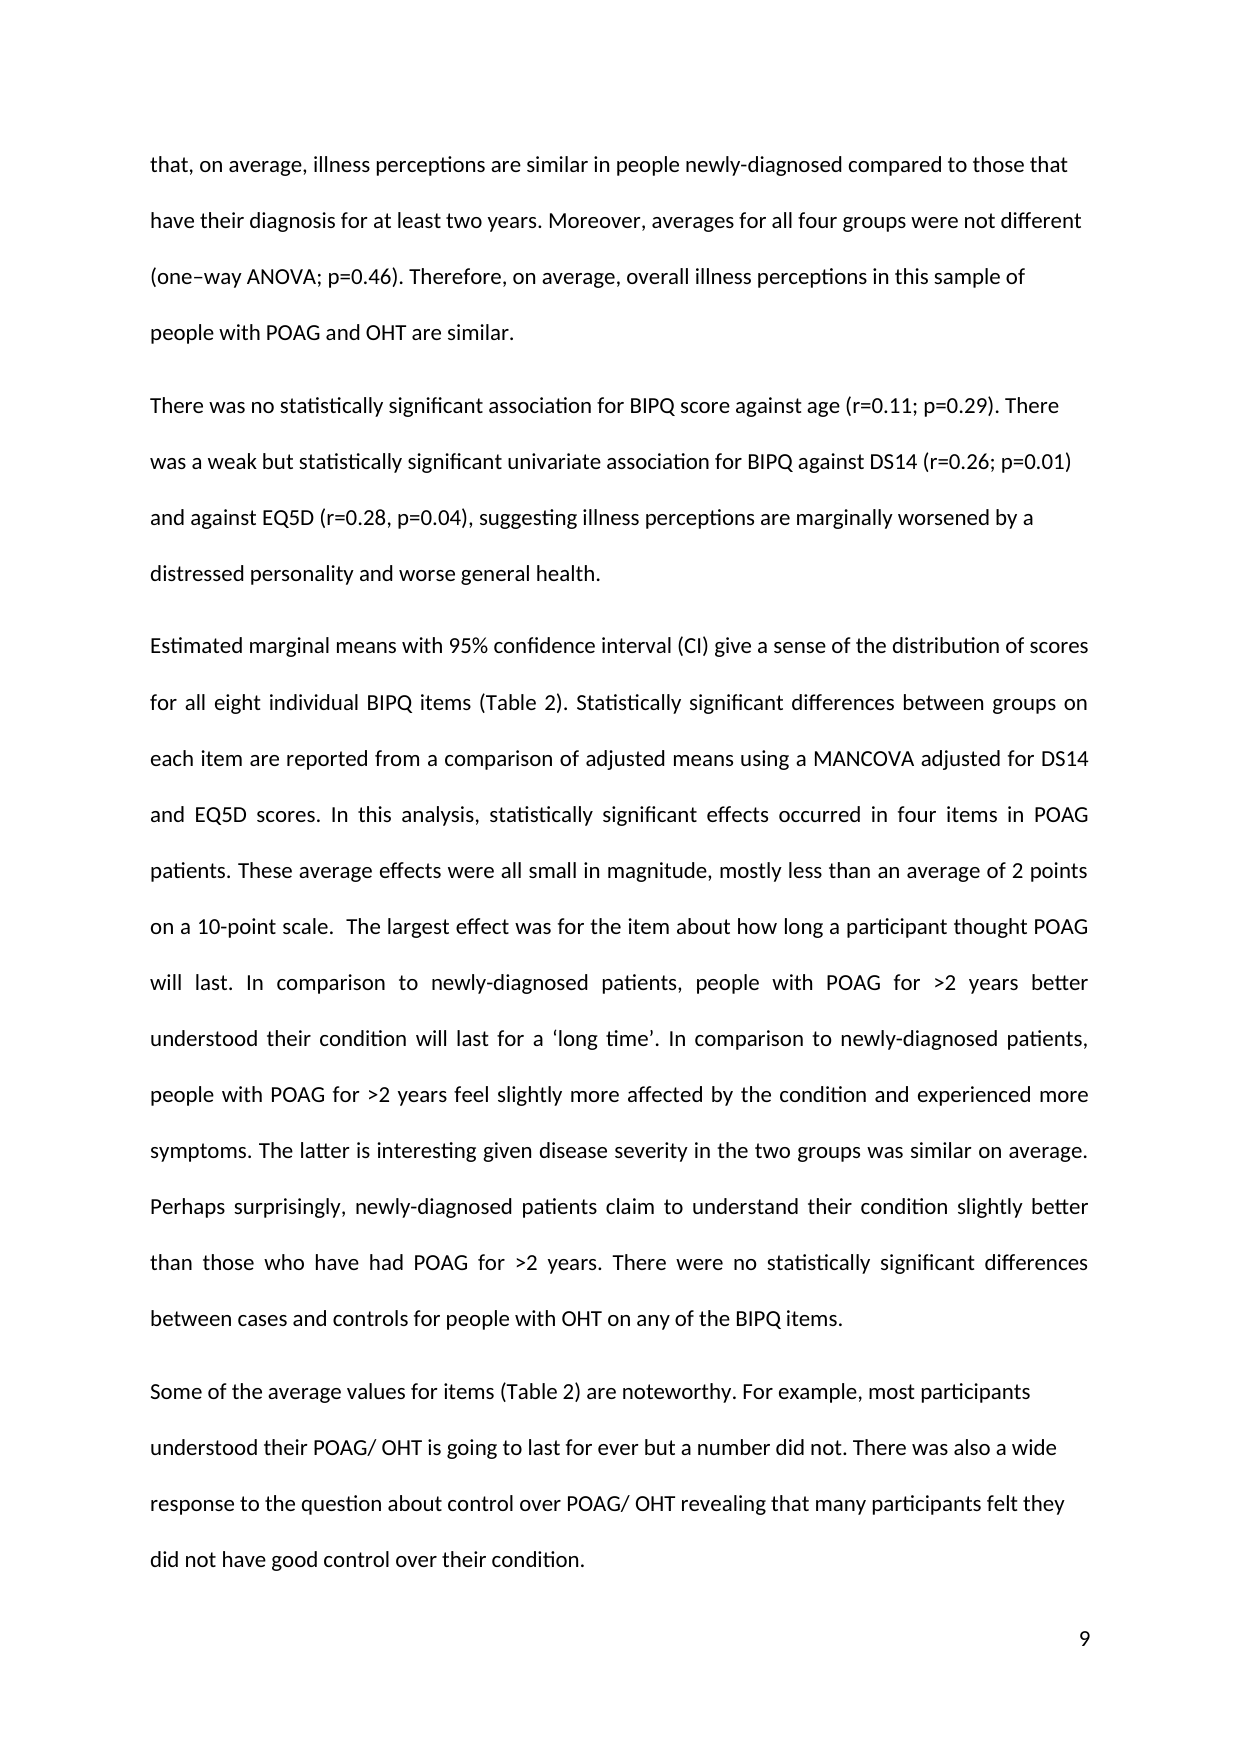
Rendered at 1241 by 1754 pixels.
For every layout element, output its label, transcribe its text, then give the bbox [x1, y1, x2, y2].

text Some of the average values for items (Table 2) are noteworthy. For example, most participants understood their POAG/ OHT is going to last for ever but a number did not. There was also a wide response to the question about control over POAG/ OHT revealing that many participants felt they did not have good control over their condition. [150, 1377, 1090, 1573]
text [150, 150, 1090, 346]
text Estimated marginal means with 95% confidence interval (CI) give a sense of the distribution of scores for all eight individual BIPQ items (Table 2). Statistically significant differences between groups on each item are reported from a comparison of adjusted means using a MANCOVA adjusted for DS14 and EQ5D scores. In this analysis, statistically significant effects occurred in four items in POAG patients. These average effects were all small in magnitude, mostly less than an average of 2 points on a 10-point scale. The largest effect was for the item about how long a participant thought POAG will last. In comparison to newly-diagnosed patients, people with POAG for >2 years better understood their condition will last for a ‘long time’. In comparison to newly-diagnosed patients, people with POAG for >2 years feel slightly more affected by the condition and experienced more symptoms. The latter is interesting given disease severity in the two groups was similar on average. Perhaps surprisingly, newly-diagnosed patients claim to understand their condition slightly better than those who have had POAG for >2 years. There were no statistically significant differences between cases and controls for people with OHT on any of the BIPQ items. [150, 632, 1090, 1332]
text There was no statistically significant association for BIPQ score against age (r=0.11; p=0.29). There was a weak but statistically significant univariate association for BIPQ against DS14 (r=0.26; p=0.01) and against EQ5D (r=0.28, p=0.04), suggesting illness perceptions are marginally worsened by a distressed personality and worse general health. [150, 391, 1090, 587]
